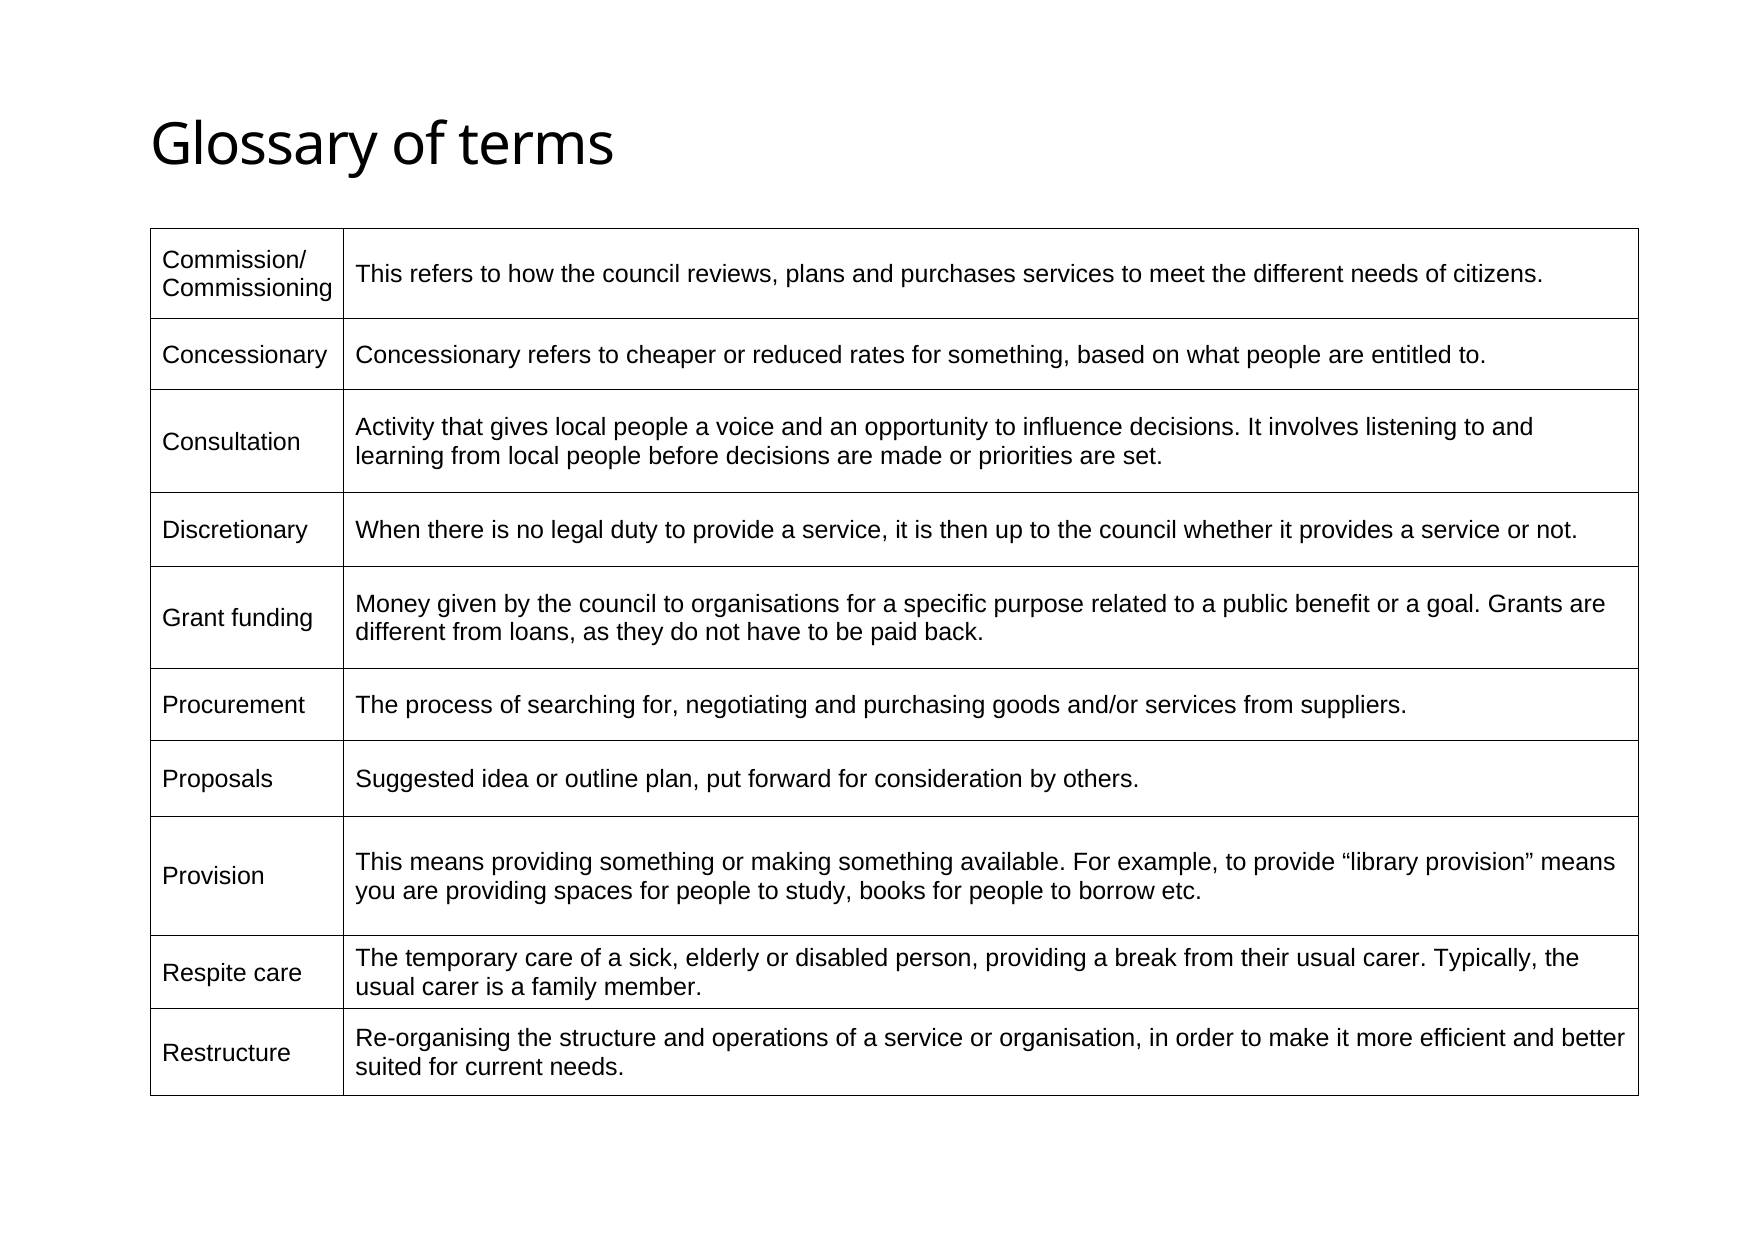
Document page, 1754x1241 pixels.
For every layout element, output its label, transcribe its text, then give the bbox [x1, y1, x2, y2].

table_cell Procurement [151, 669, 343, 740]
table_header This refers to how the council reviews, plans and purchases services to meet the different needs of citizens. [344, 229, 1638, 318]
table_cell Grant funding [151, 567, 343, 667]
table_cell Proposals [151, 741, 343, 816]
table_cell Consultation [151, 390, 343, 492]
table_cell This means providing something or making something available. For example, to provide “library provision” means you are providing spaces for people to study, books for people to borrow etc. [344, 817, 1638, 935]
table_cell Restructure [151, 1009, 343, 1095]
table_cell Suggested idea or outline plan, put forward for consideration by others. [344, 741, 1638, 816]
table_cell Concessionary refers to cheaper or reduced rates for something, based on what people are entitled to. [344, 319, 1638, 389]
table_cell Provision [151, 817, 343, 935]
table_cell Discretionary [151, 493, 343, 566]
table_cell The process of searching for, negotiating and purchasing goods and/or services from suppliers. [344, 669, 1638, 740]
table_cell When there is no legal duty to provide a service, it is then up to the council whether it provides a service or not. [344, 493, 1638, 566]
table_cell Activity that gives local people a voice and an opportunity to influence decisions. It involves listening to and learning from local people before decisions are made or priorities are set. [344, 390, 1638, 492]
table_header Commission/ Commissioning [151, 229, 343, 318]
table_cell Concessionary [151, 319, 343, 389]
table_cell Respite care [151, 936, 343, 1008]
title Glossary of terms [150, 102, 1639, 181]
table_cell Money given by the council to organisations for a specific purpose related to a public benefit or a goal. Grants are different from loans, as they do not have to be paid back. [344, 567, 1638, 667]
table_cell Re-organising the structure and operations of a service or organisation, in order to make it more efficient and better suited for current needs. [344, 1009, 1638, 1095]
table_cell The temporary care of a sick, elderly or disabled person, providing a break from their usual carer. Typically, the usual carer is a family member. [344, 936, 1638, 1008]
